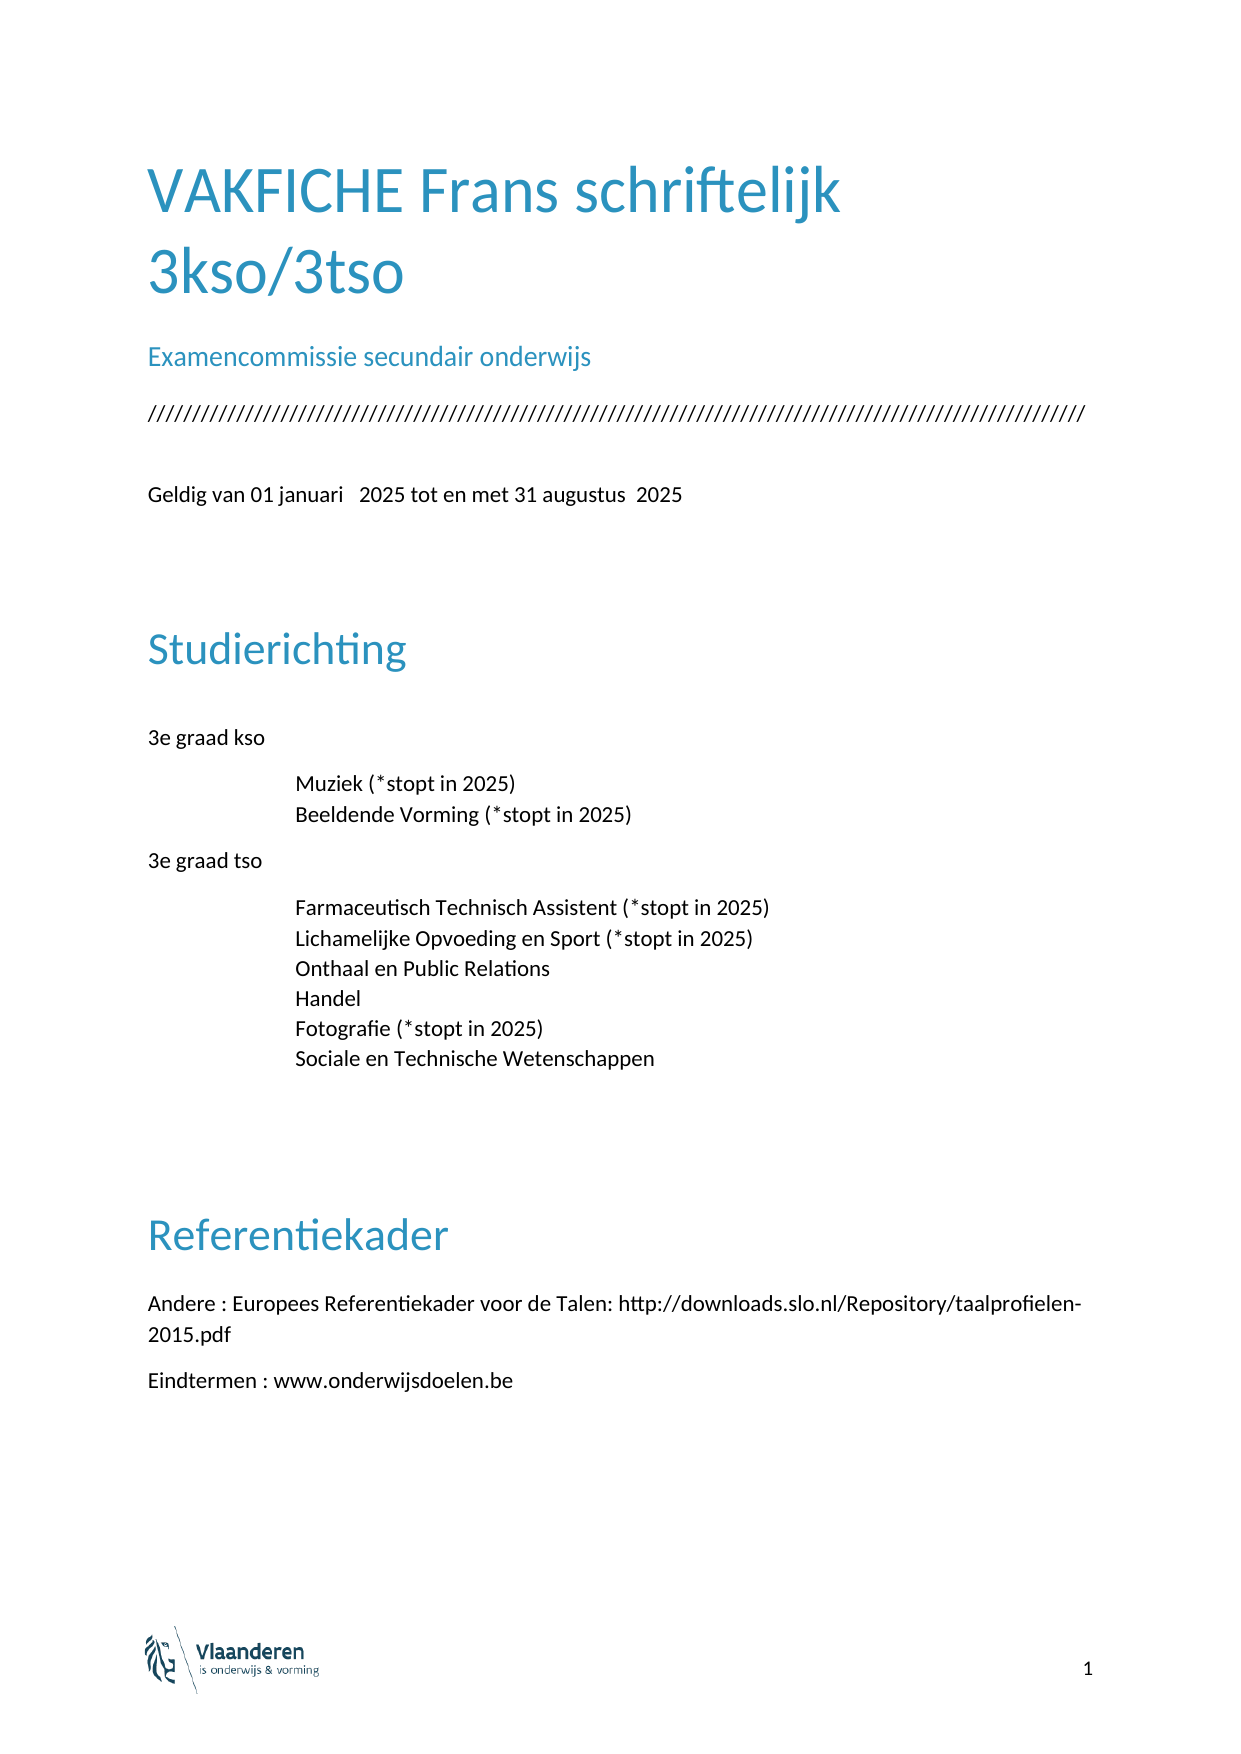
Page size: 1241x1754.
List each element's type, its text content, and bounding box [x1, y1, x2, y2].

list Beeldende Vorming (*stopt in 2025) [221, 800, 1093, 828]
list Muziek (*stopt in 2025) [221, 769, 1093, 798]
list Farmaceutisch Technisch Assistent (*stopt in 2025) [221, 893, 1093, 922]
text Studierichting [148, 620, 1093, 676]
text 3e graad tso [148, 847, 1093, 875]
text Examencommissie secundair onderwijs [148, 338, 1093, 374]
list Sociale en Technische Wetenschappen [221, 1044, 1093, 1073]
text Referentiekader [148, 1206, 1093, 1262]
text Geldig van 01 januari 2025 tot en met 31 augustus 2025 [148, 480, 1093, 508]
text 3e graad kso [148, 723, 1093, 751]
text Andere : Europees Referentiekader voor de Talen: http://downloads.slo.nl/Repository/taalprofielen-2015.pdf [148, 1289, 1093, 1348]
list Lichamelijke Opvoeding en Sport (*stopt in 2025) [221, 924, 1093, 952]
list Onthaal en Public Relations [221, 954, 1093, 982]
list Handel [221, 984, 1093, 1012]
text VAKFICHE Frans schriftelijk 3kso/3tso [148, 148, 1093, 310]
text Eindtermen : www.onderwijsdoelen.be [148, 1367, 1093, 1395]
text ////////////////////////////////////////////////////////////////////////////////////////////////////////// [148, 399, 1093, 427]
list Fotografie (*stopt in 2025) [221, 1014, 1093, 1042]
picture [144, 1626, 327, 1694]
